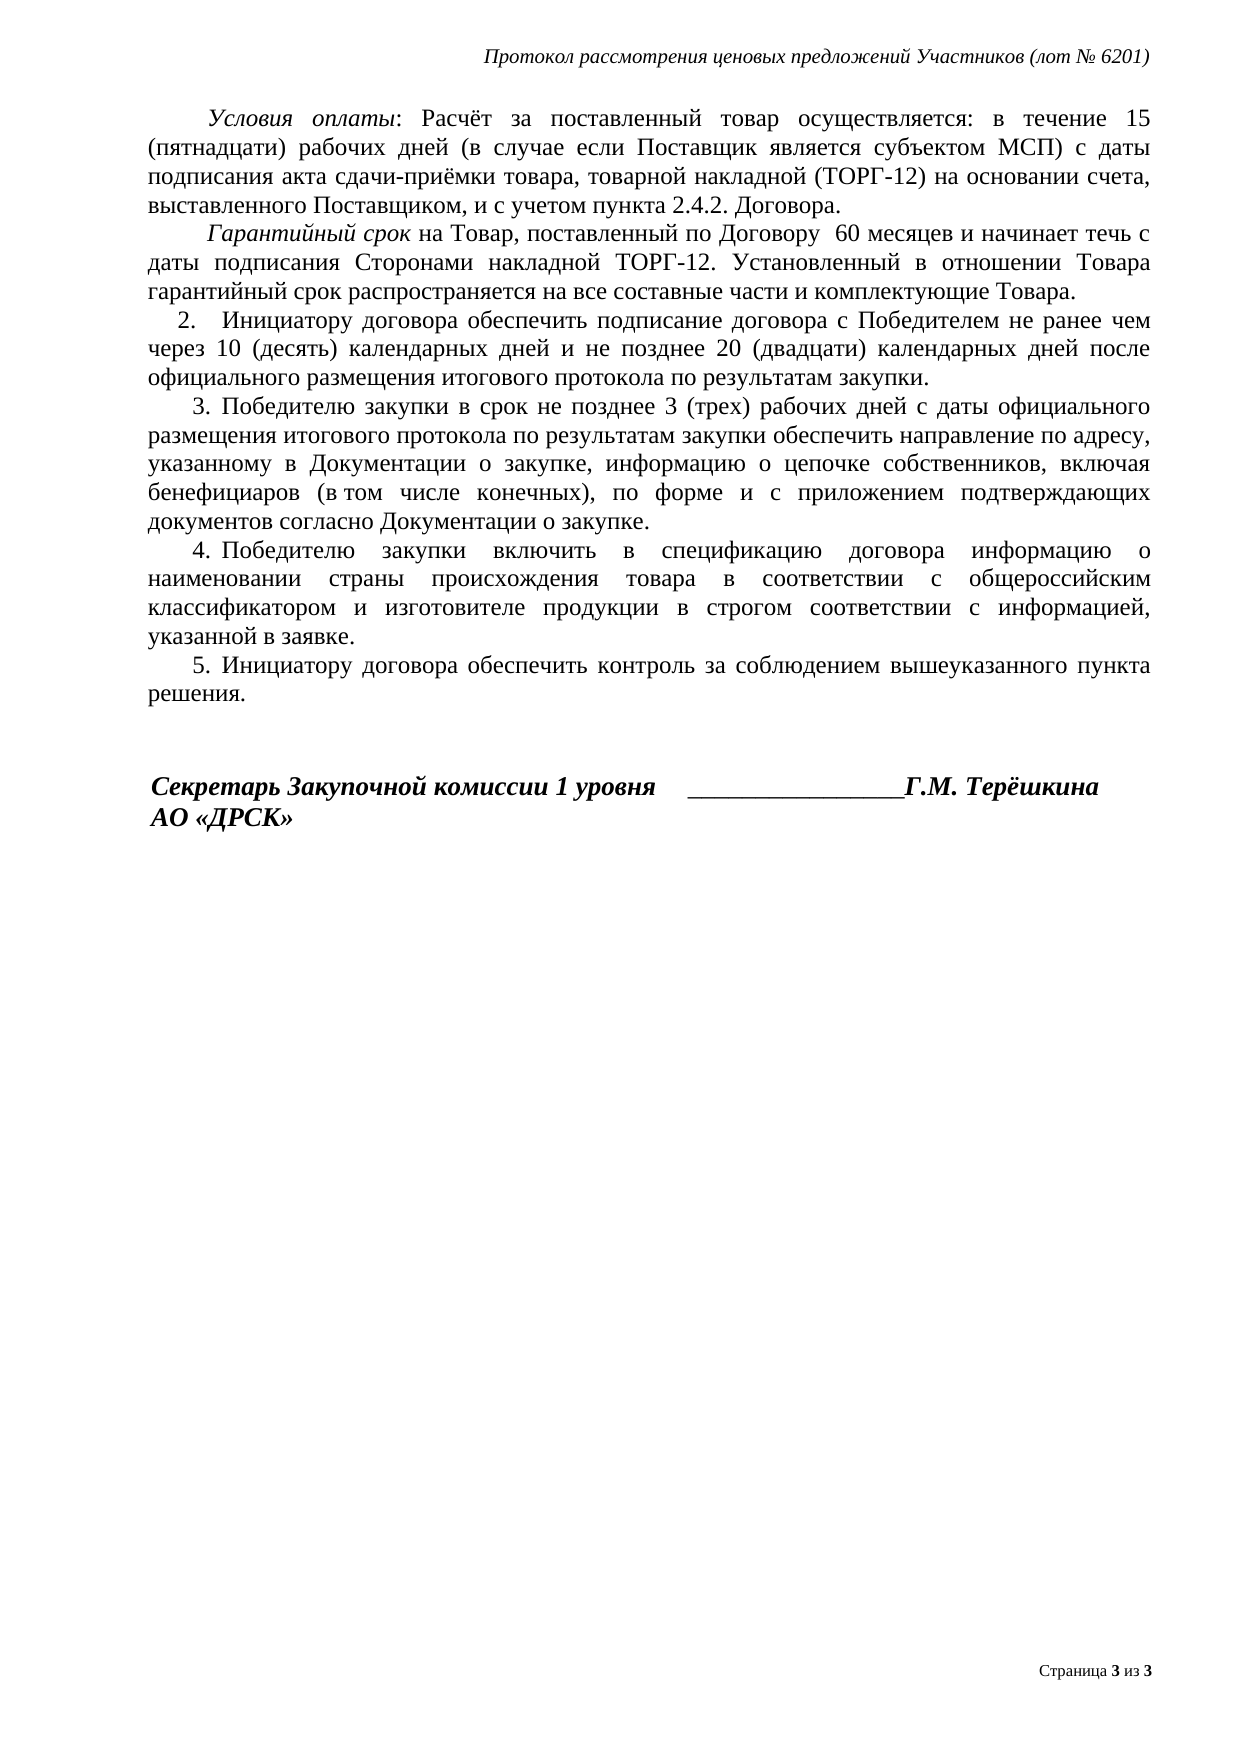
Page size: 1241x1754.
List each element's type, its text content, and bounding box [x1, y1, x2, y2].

list Победителю закупки в срок не позднее 3 (трех) рабочих дней с даты официального размещения итогового протокола по результатам закупки обеспечить направление по адресу, указанному в Документации о закупке, информацию о цепочке собственников, включая бенефициаров (в том числе конечных), по форме и с приложением подтверждающих документов согласно Документации о закупке. [148, 391, 1152, 535]
list Инициатору договора обеспечить контроль за соблюдением вышеуказанного пункта решения. [148, 650, 1152, 707]
list Победителю закупки включить в спецификацию договора информацию о наименовании страны происхождения товара в соответствии с общероссийским классификатором и изготовителе продукции в строгом соответствии с информацией, указанной в заявке. [148, 535, 1152, 650]
list Инициатору договора обеспечить подписание договора с Победителем не ранее чем через 10 (десять) календарных дней и не позднее 20 (двадцати) календарных дней после официального размещения итогового протокола по результатам закупки. [148, 305, 1152, 391]
table_header Секретарь Закупочной комиссии 1 уровня АО «ДРСК» [148, 736, 684, 836]
table_header ________________Г.М. Терёшкина [685, 736, 1132, 836]
text Условия оплаты: Расчёт за поставленный товар осуществляется: в течение 15 (пятнадцати) рабочих дней (в случае если Поставщик является субъектом МСП) с даты подписания акта сдачи-приёмки товара, товарной накладной (ТОРГ-12) на основании счета, выставленного Поставщиком, и с учетом пункта 2.4.2. Договора. [148, 103, 1152, 218]
text Гарантийный срок на Товар, поставленный по Договору 60 месяцев и начинает течь с даты подписания Сторонами накладной ТОРГ-12. Установленный в отношении Товара гарантийный срок распространяется на все составные части и комплектующие Товара. [148, 218, 1152, 305]
